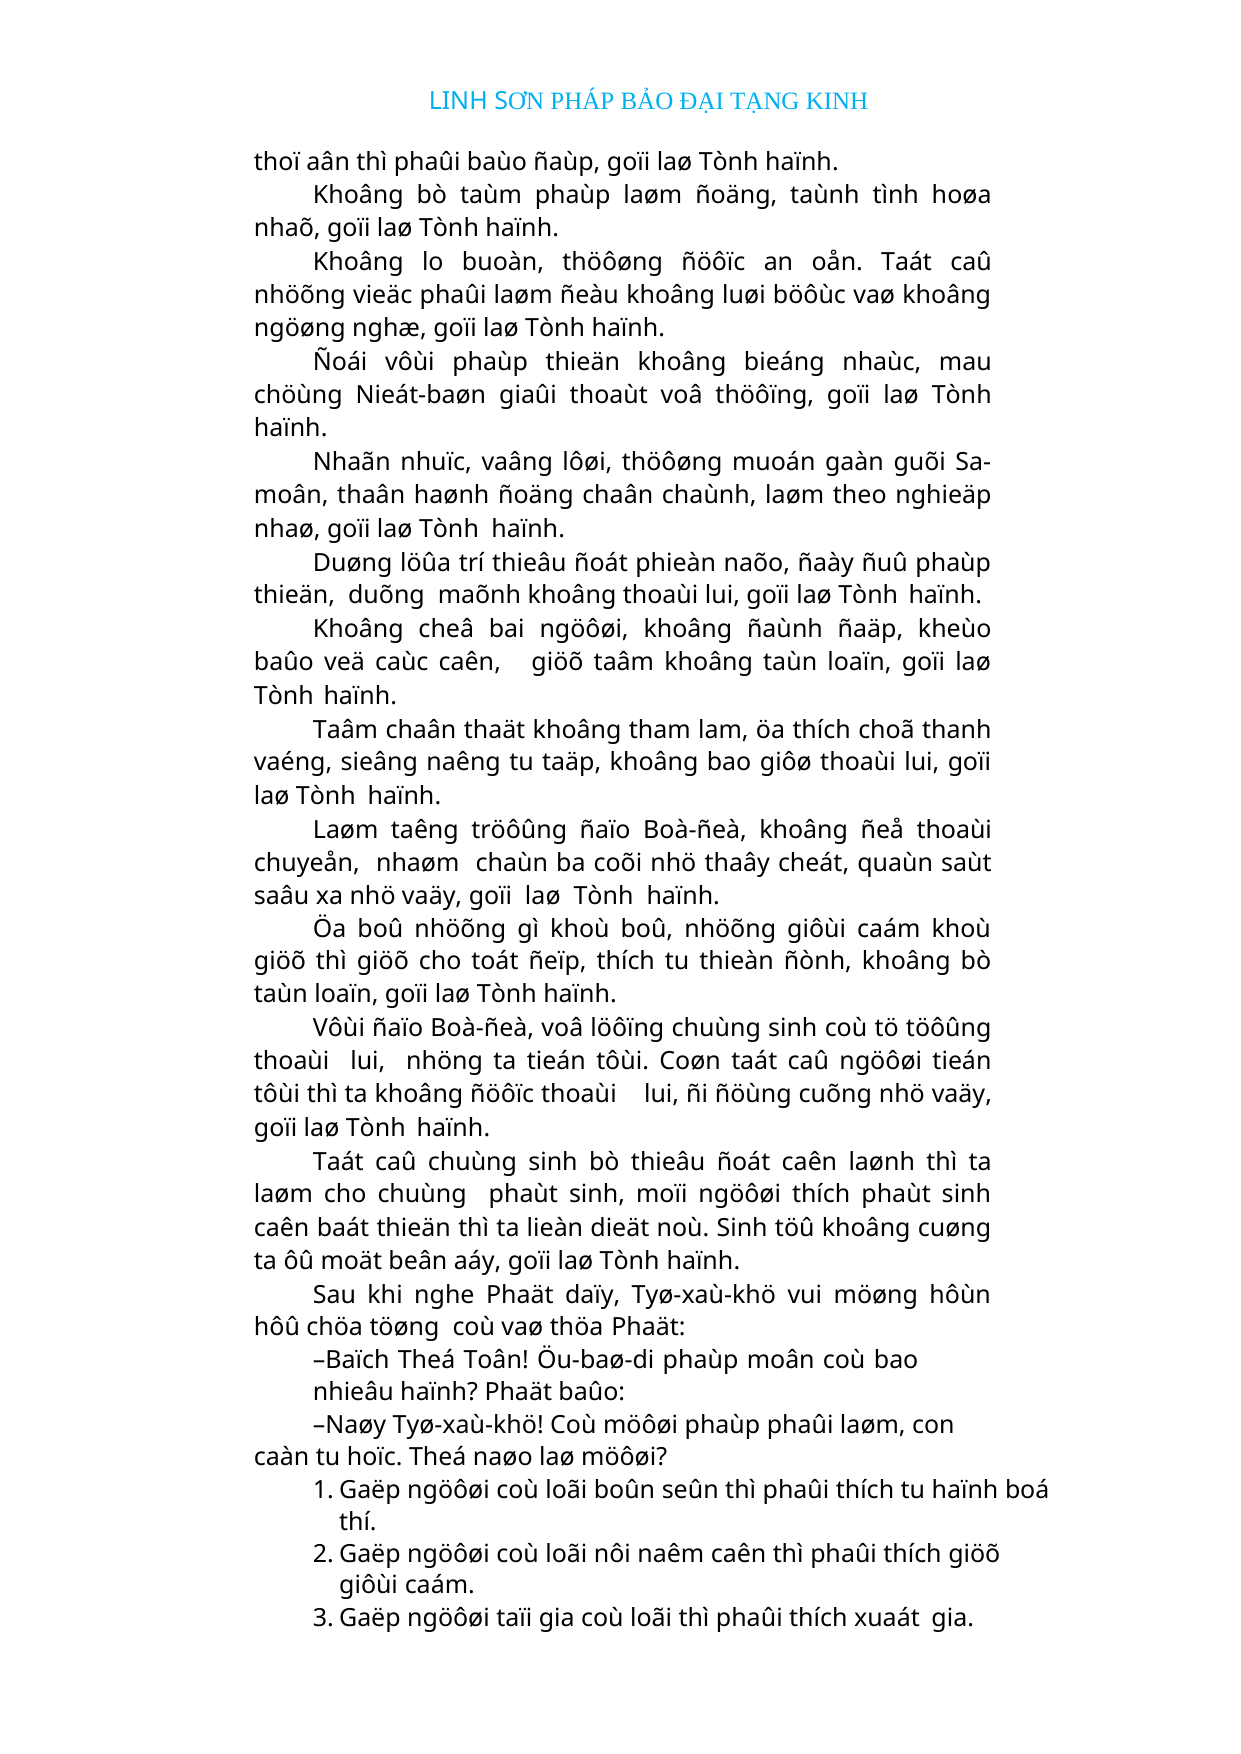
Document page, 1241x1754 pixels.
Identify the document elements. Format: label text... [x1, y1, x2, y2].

text Laøm taêng tröôûng ñaïo Boà-ñeà, khoâng ñeå thoaùi chuyeån, nhaøm chaùn ba coõi nhö thaây cheát, quaùn saùt saâu xa nhö vaäy, goïi laø Tònh haïnh. [254, 812, 992, 912]
text Khoâng bò taùm phaùp laøm ñoäng, taùnh tình hoøa nhaõ, goïi laø Tònh haïnh. [254, 177, 992, 244]
text Nhaãn nhuïc, vaâng lôøi, thöôøng muoán gaàn guõi Sa-moân, thaân haønh ñoäng chaân chaùnh, laøm theo nghieäp nhaø, goïi laø Tònh haïnh. [254, 444, 992, 544]
text Taâm chaân thaät khoâng tham lam, öa thích choã thanh vaéng, sieâng naêng tu taäp, khoâng bao giôø thoaùi lui, goïi laø Tònh haïnh. [254, 711, 992, 812]
text –Baïch Theá Toân! Öu-baø-di phaùp moân coù bao nhieâu haïnh? Phaät baûo: [313, 1342, 919, 1408]
list Gaëp ngöôøi coù loãi nôi naêm caên thì phaûi thích giöõ giôùi caám. [313, 1537, 1065, 1600]
text Ñoái vôùi phaùp thieän khoâng bieáng nhaùc, mau chöùng Nieát-baøn giaûi thoaùt voâ thöôïng, goïi laø Tònh haïnh. [254, 344, 992, 444]
list Gaëp ngöôøi coù loãi boûn seûn thì phaûi thích tu haïnh boá thí. [313, 1473, 1065, 1537]
text Vôùi ñaïo Boà-ñeà, voâ löôïng chuùng sinh coù tö töôûng thoaùi lui, nhöng ta tieán tôùi. Coøn taát caû ngöôøi tieán tôùi thì ta khoâng ñöôïc thoaùi lui, ñi ñöùng cuõng nhö vaäy, goïi laø Tònh haïnh. [254, 1010, 992, 1143]
text Öa boû nhöõng gì khoù boû, nhöõng giôùi caám khoù giöõ thì giöõ cho toát ñeïp, thích tu thieàn ñònh, khoâng bò taùn loaïn, goïi laø Tònh haïnh. [254, 912, 992, 1010]
text Sau khi nghe Phaät daïy, Tyø-xaù-khö vui möøng hôùn hôû chöa töøng coù vaø thöa Phaät: [254, 1277, 992, 1342]
text –Naøy Tyø-xaù-khö! Coù möôøi phaùp phaûi laøm, con caàn tu hoïc. Theá naøo laø möôøi? [254, 1408, 979, 1473]
text Taát caû chuùng sinh bò thieâu ñoát caên laønh thì ta laøm cho chuùng phaùt sinh, moïi ngöôøi thích phaùt sinh caên baát thieän thì ta lieàn dieät noù. Sinh töû khoâng cuøng ta ôû moät beân aáy, goïi laø Tònh haïnh. [254, 1143, 992, 1277]
text Khoâng lo buoàn, thöôøng ñöôïc an oån. Taát caû nhöõng vieäc phaûi laøm ñeàu khoâng luøi böôùc vaø khoâng ngöøng nghæ, goïi laø Tònh haïnh. [254, 244, 992, 344]
list Gaëp ngöôøi taïi gia coù loãi thì phaûi thích xuaát gia. [313, 1600, 1065, 1633]
text Khoâng cheâ bai ngöôøi, khoâng ñaùnh ñaäp, kheùo baûo veä caùc caên, giöõ taâm khoâng taùn loaïn, goïi laø Tònh haïnh. [254, 611, 992, 711]
text thoï aân thì phaûi baùo ñaùp, goïi laø Tònh haïnh. [254, 145, 1065, 177]
text Duøng löûa trí thieâu ñoát phieàn naõo, ñaày ñuû phaùp thieän, duõng maõnh khoâng thoaùi lui, goïi laø Tònh haïnh. [254, 544, 992, 611]
